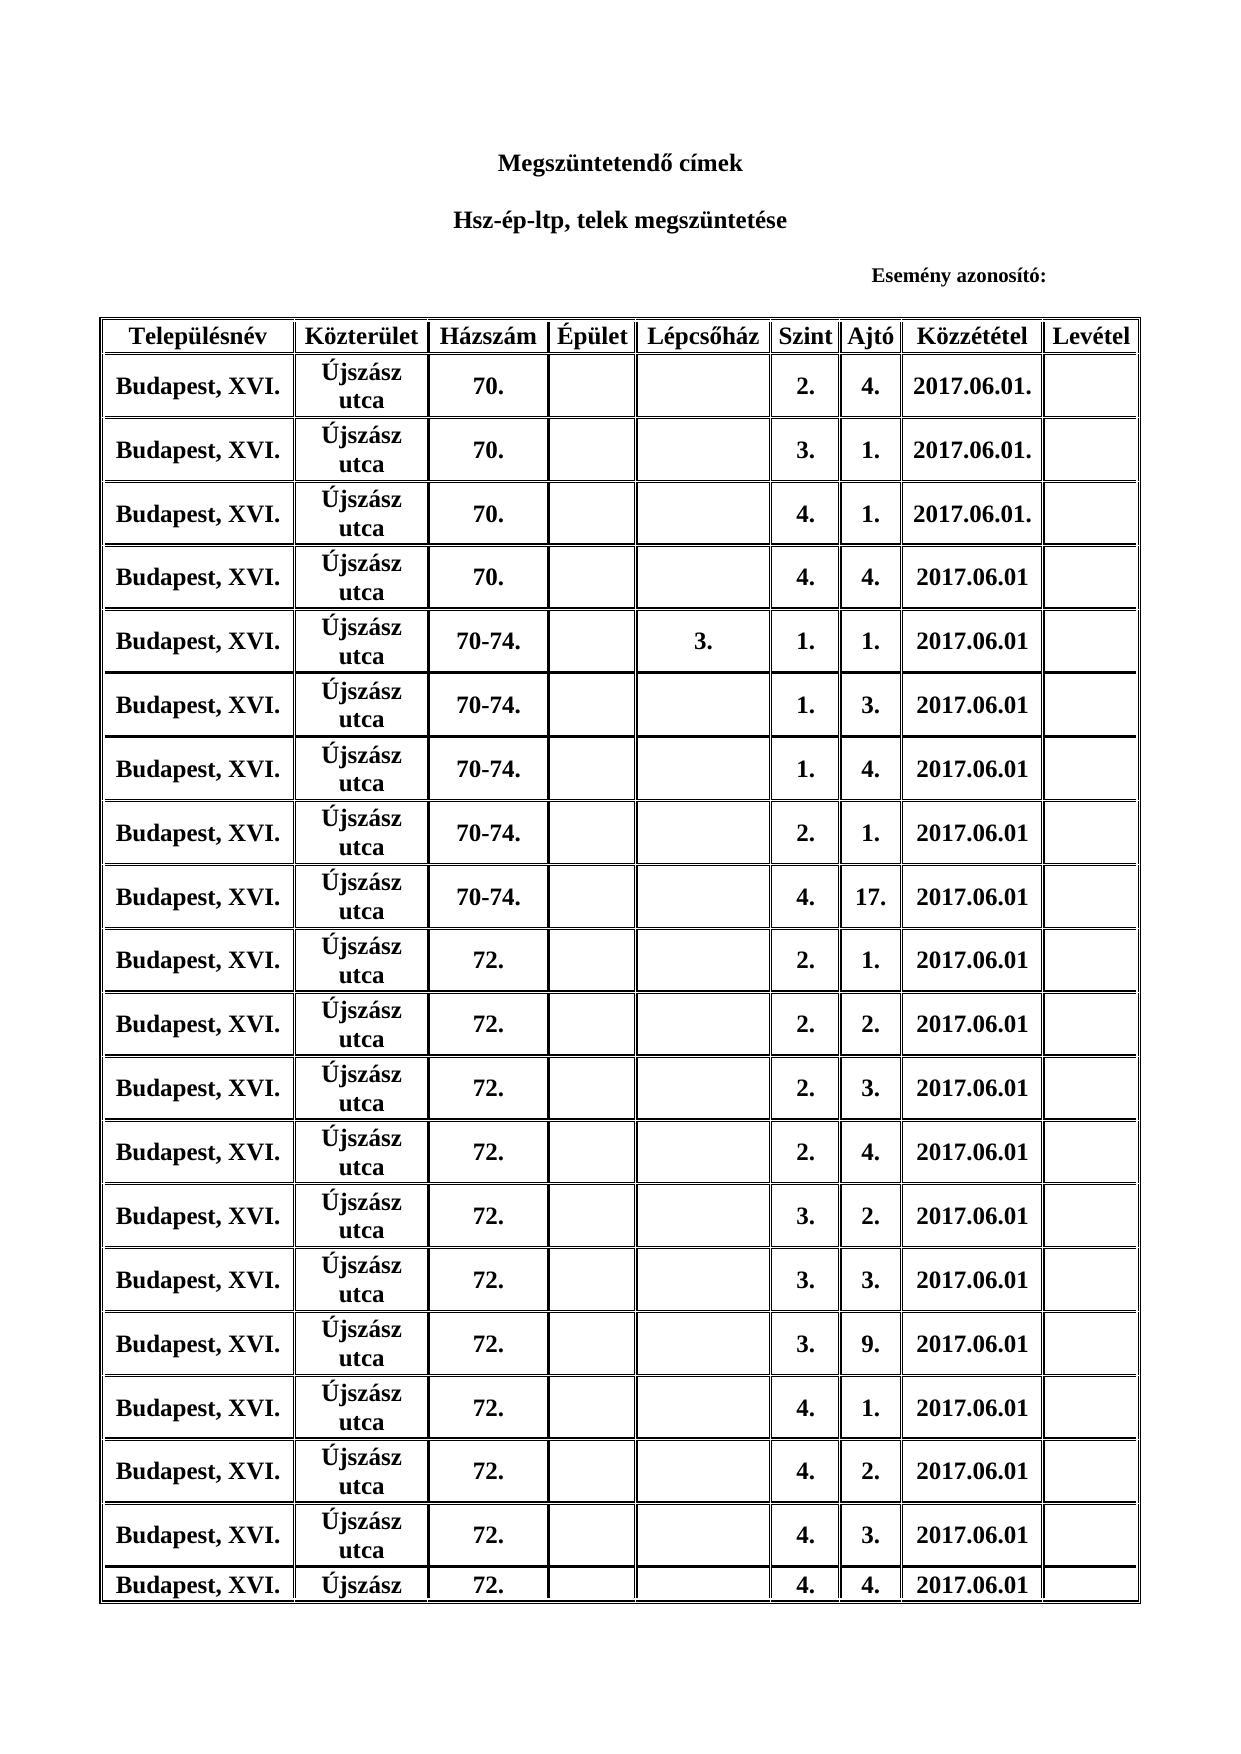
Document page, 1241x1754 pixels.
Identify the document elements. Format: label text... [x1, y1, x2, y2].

table_cell 1. [772, 738, 838, 799]
table_cell 2017.06.01 [903, 866, 1041, 926]
table_cell [1043, 352, 1139, 416]
table_cell 1. [842, 1377, 900, 1437]
table_cell 2017.06.01 [903, 674, 1041, 735]
table_cell 1. [842, 930, 900, 990]
table_cell [1043, 1246, 1139, 1309]
table_cell [1043, 863, 1139, 926]
table_cell 1. [772, 674, 838, 735]
table_header Ajtó [840, 320, 901, 352]
table_cell 70-74. [430, 866, 547, 926]
table_cell 3. [772, 1249, 838, 1309]
table_cell 4. [772, 1441, 838, 1501]
table_cell 72. [430, 1122, 547, 1182]
table_cell 4. [842, 1122, 900, 1182]
table_cell 3. [772, 1185, 838, 1246]
table_cell 72. [430, 1441, 547, 1501]
table_cell 70-74. [430, 802, 547, 863]
table_cell [550, 547, 634, 607]
table_cell 2017.06.01 [903, 738, 1041, 799]
table_cell [1043, 1565, 1138, 1600]
table_cell 4. [772, 866, 838, 926]
table_cell [1045, 480, 1138, 543]
table_cell Budapest, XVI. [101, 1182, 295, 1246]
table_cell 2017.06.01. [903, 483, 1041, 543]
table_cell Budapest, XVI. [101, 416, 295, 479]
table_cell 2017.06.01 [903, 1058, 1041, 1118]
table_cell 2017.06.01 [903, 547, 1041, 607]
table_cell Budapest, XVI. [103, 1565, 295, 1600]
table_cell [638, 355, 769, 416]
table_cell 2017.06.01 [903, 1377, 1041, 1437]
table_cell Budapest, XVI. [101, 863, 295, 926]
table_cell 2. [772, 802, 838, 863]
table_cell 4. [842, 547, 900, 607]
table_cell [550, 355, 634, 416]
table_cell 2017.06.01. [903, 419, 1041, 479]
table_cell [638, 994, 769, 1054]
table_cell [550, 1185, 634, 1246]
table_cell [550, 1441, 634, 1501]
table_cell 2. [842, 994, 900, 1054]
table_cell Budapest, XVI. [103, 1437, 293, 1501]
table_cell 2017.06.01 [903, 802, 1041, 863]
table_cell [550, 483, 634, 543]
table_cell Újszász utca [296, 1313, 427, 1373]
table_cell 4. [772, 1377, 838, 1437]
table_cell [550, 1377, 634, 1437]
table_cell 3. [842, 1058, 900, 1118]
table_cell 4. [772, 547, 838, 607]
table_cell 3. [842, 1505, 900, 1565]
table_cell 2. [772, 930, 838, 990]
table_cell [1045, 990, 1138, 1054]
table_cell [638, 1505, 769, 1565]
table_cell [550, 1249, 634, 1309]
table_cell 2017.06.01 [903, 1441, 1041, 1501]
table_cell Budapest, XVI. [103, 543, 293, 607]
table_cell 2017.06.01 [901, 1565, 1043, 1600]
table_cell Budapest, XVI. [103, 1501, 293, 1565]
table_cell 4. [840, 1568, 901, 1600]
table_cell Újszász utca [296, 866, 427, 926]
table_cell [1045, 1437, 1138, 1501]
table_cell [638, 1377, 769, 1437]
table_cell Budapest, XVI. [103, 607, 293, 671]
table_cell Újszász utca [296, 802, 427, 863]
table_cell 2017.06.01. [903, 355, 1041, 416]
table_cell [550, 419, 634, 479]
table_cell [638, 930, 769, 990]
table_cell 4. [842, 738, 900, 799]
table_cell Budapest, XVI. [101, 1246, 295, 1309]
table_cell [638, 866, 769, 926]
table_cell Újszász utca [296, 355, 427, 416]
table_cell 70-74. [430, 738, 547, 799]
table_cell [638, 1441, 769, 1501]
table_cell 2017.06.01 [903, 1249, 1041, 1309]
table_cell [638, 547, 769, 607]
table_cell [1045, 1118, 1138, 1182]
table_cell 72. [430, 1313, 547, 1373]
table_cell [638, 1185, 769, 1246]
table_cell Budapest, XVI. [103, 926, 293, 990]
table_cell [638, 802, 769, 863]
table_cell [548, 1565, 636, 1600]
table_cell 72. [430, 930, 547, 990]
table_cell 72. [428, 1568, 548, 1600]
table_cell Újszász utca [296, 611, 427, 671]
table_cell [636, 1568, 771, 1600]
table_cell 1. [842, 611, 900, 671]
table_cell Budapest, XVI. [103, 1054, 293, 1118]
table_cell [1043, 416, 1139, 479]
table_cell 3. [772, 419, 838, 479]
table_cell 70. [430, 483, 547, 543]
table_cell 1. [842, 802, 900, 863]
table_header Levétel [1043, 320, 1138, 352]
table_cell 2017.06.01 [903, 1505, 1041, 1565]
table_cell 3. [772, 1313, 838, 1373]
table_header Szint [771, 318, 840, 352]
table_cell [1045, 1374, 1138, 1437]
table_cell Budapest, XVI. [103, 735, 293, 799]
table_cell Budapest, XVI. [101, 352, 295, 416]
table_cell 72. [430, 1058, 547, 1118]
table_header Közterület [295, 318, 428, 352]
table_cell 2. [842, 1185, 900, 1246]
table_cell 1. [842, 483, 900, 543]
table_cell [638, 1122, 769, 1182]
table_cell 70. [430, 547, 547, 607]
table_cell 70. [430, 355, 547, 416]
table_cell [550, 1122, 634, 1182]
table_header Településnév [103, 320, 295, 352]
table_header Lépcsőház [636, 320, 771, 352]
table_cell 2017.06.01 [903, 611, 1041, 671]
table_cell 2017.06.01 [903, 930, 1041, 990]
table_cell 4. [772, 1505, 838, 1565]
table_cell Újszász utca [296, 547, 427, 607]
table_cell [638, 738, 769, 799]
table_cell [550, 1505, 634, 1565]
table_cell Újszász utca [296, 738, 427, 799]
text Hsz-ép-ltp, telek megszüntetése [148, 206, 1093, 234]
table_cell Újszász utca [296, 1377, 427, 1437]
table_cell [550, 994, 634, 1054]
table_cell [638, 1313, 769, 1373]
table_cell 70. [430, 419, 547, 479]
text Esemény azonosító: [148, 263, 1093, 287]
table_cell Újszász utca [296, 1185, 427, 1246]
table_cell Budapest, XVI. [103, 1118, 293, 1182]
table_cell Budapest, XVI. [103, 1310, 293, 1373]
table_cell [638, 419, 769, 479]
table_cell 4. [842, 355, 900, 416]
table_cell 2. [772, 1122, 838, 1182]
table_cell Újszász utca [296, 1441, 427, 1501]
table_cell 70-74. [430, 674, 547, 735]
table_cell 2. [842, 1441, 900, 1501]
table_cell [1045, 607, 1138, 671]
table_cell [1045, 1310, 1138, 1373]
table_cell 72. [430, 1249, 547, 1309]
table_cell [550, 1313, 634, 1373]
table_cell [638, 483, 769, 543]
table_cell [550, 866, 634, 926]
table_cell Újszász utca [296, 1058, 427, 1118]
table_cell [550, 1058, 634, 1118]
table_cell [550, 738, 634, 799]
table_cell [1045, 1054, 1138, 1118]
table_cell [1045, 1501, 1138, 1565]
table_cell [550, 611, 634, 671]
table_cell 70-74. [430, 611, 547, 671]
table_cell [638, 1249, 769, 1309]
table_cell Budapest, XVI. [103, 671, 293, 735]
table_header Közzététel [901, 318, 1043, 352]
table_cell 1. [842, 419, 900, 479]
table_cell 3. [842, 1249, 900, 1309]
table_header Házszám [428, 320, 548, 352]
table_cell [550, 802, 634, 863]
table_cell [1045, 926, 1138, 990]
table_cell [550, 674, 634, 735]
table_cell 4. [772, 483, 838, 543]
table_cell 2. [772, 1058, 838, 1118]
table_cell Budapest, XVI. [103, 480, 293, 543]
table_cell 4. [771, 1565, 840, 1600]
table_cell Újszász utca [296, 1122, 427, 1182]
table_cell 3. [638, 611, 769, 671]
table_cell Újszász utca [296, 419, 427, 479]
table_cell 72. [430, 1185, 547, 1246]
table_cell Újszász utca [295, 1568, 428, 1600]
table_cell 2017.06.01 [903, 1185, 1041, 1246]
table_cell 72. [430, 1505, 547, 1565]
table_cell 72. [430, 994, 547, 1054]
table_cell Újszász utca [296, 483, 427, 543]
table_cell [1043, 799, 1139, 863]
table_cell 2. [772, 355, 838, 416]
table_cell 2017.06.01 [903, 1122, 1041, 1182]
table_cell [1045, 543, 1138, 607]
table_cell 9. [842, 1313, 900, 1373]
table_header Épület [548, 318, 636, 352]
table_cell 17. [842, 866, 900, 926]
table_cell [1045, 671, 1138, 735]
table_cell [638, 1058, 769, 1118]
text Megszüntetendő címek [148, 148, 1093, 176]
table_cell Budapest, XVI. [101, 799, 295, 863]
table_cell 1. [772, 611, 838, 671]
table_cell Újszász utca [296, 674, 427, 735]
table_cell [1043, 1182, 1139, 1246]
table_cell Újszász utca [296, 1505, 427, 1565]
table_cell Újszász utca [296, 1249, 427, 1309]
table_cell 72. [430, 1377, 547, 1437]
table_cell 2017.06.01 [903, 994, 1041, 1054]
table_cell Újszász utca [296, 994, 427, 1054]
table_cell 2017.06.01 [903, 1313, 1041, 1373]
table_cell Újszász utca [296, 930, 427, 990]
table_cell [638, 674, 769, 735]
table_cell Budapest, XVI. [103, 1374, 293, 1437]
table_cell Budapest, XVI. [103, 990, 293, 1054]
table_cell [1045, 735, 1138, 799]
table_cell [550, 930, 634, 990]
table_cell 2. [772, 994, 838, 1054]
table_cell 3. [842, 674, 900, 735]
